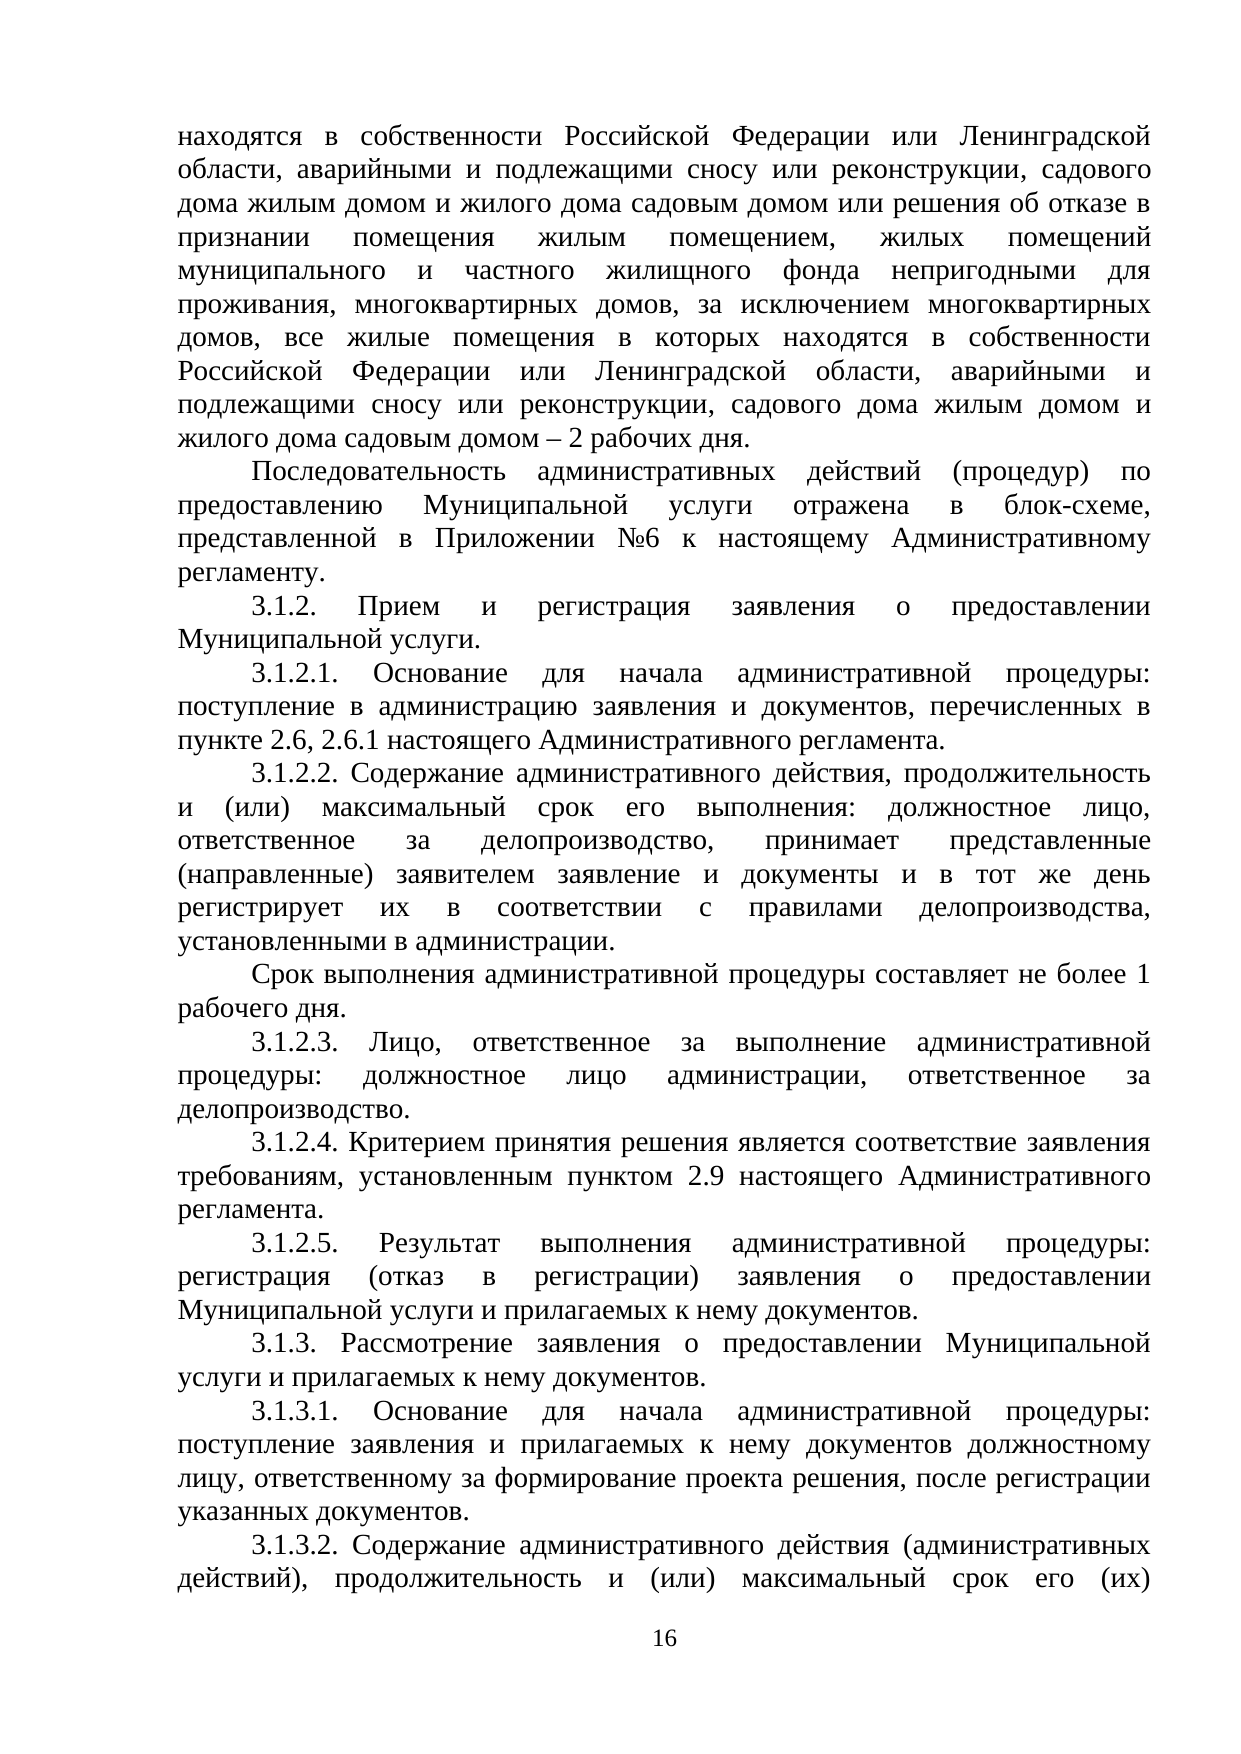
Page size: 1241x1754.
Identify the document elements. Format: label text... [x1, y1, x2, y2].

text Срок выполнения административной процедуры составляет не более 1 рабочего дня. [177, 957, 1152, 1024]
title 3.1.2.4. Критерием принятия решения является соответствие заявления требованиям, установленным пунктом 2.9 настоящего Административного регламента. [177, 1124, 1152, 1225]
text 3.1.2.1. Основание для начала административной процедуры: поступление в администрацию заявления и документов, перечисленных в пункте 2.6, 2.6.1 настоящего Административного регламента. [177, 655, 1152, 755]
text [177, 1527, 1152, 1594]
title 3.1.2.5. Результат выполнения административной процедуры: регистрация (отказ в регистрации) заявления о предоставлении Муниципальной услуги и прилагаемых к нему документов. [177, 1225, 1152, 1326]
text 3.1.3. Рассмотрение заявления о предоставлении Муниципальной услуги и прилагаемых к нему документов. [177, 1326, 1152, 1393]
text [177, 118, 1152, 453]
title 3.1.2.2. Содержание административного действия, продолжительность и (или) максимальный срок его выполнения: должностное лицо, ответственное за делопроизводство, принимает представленные (направленные) заявителем заявление и документы и в тот же день регистрирует их в соответствии с правилами делопроизводства, установленными в администрации. [177, 755, 1152, 957]
text Последовательность административных действий (процедур) по предоставлению Муниципальной услуги отражена в блок-схеме, представленной в Приложении №6 к настоящему Административному регламенту. [177, 453, 1152, 588]
title 3.1.2.3. Лицо, ответственное за выполнение административной процедуры: должностное лицо администрации, ответственное за делопроизводство. [177, 1024, 1152, 1124]
title 3.1.3.1. Основание для начала административной процедуры: поступление заявления и прилагаемых к нему документов должностному лицу, ответственному за формирование проекта решения, после регистрации указанных документов. [177, 1393, 1152, 1527]
text 3.1.2. Прием и регистрация заявления о предоставлении Муниципальной услуги. [177, 588, 1152, 655]
